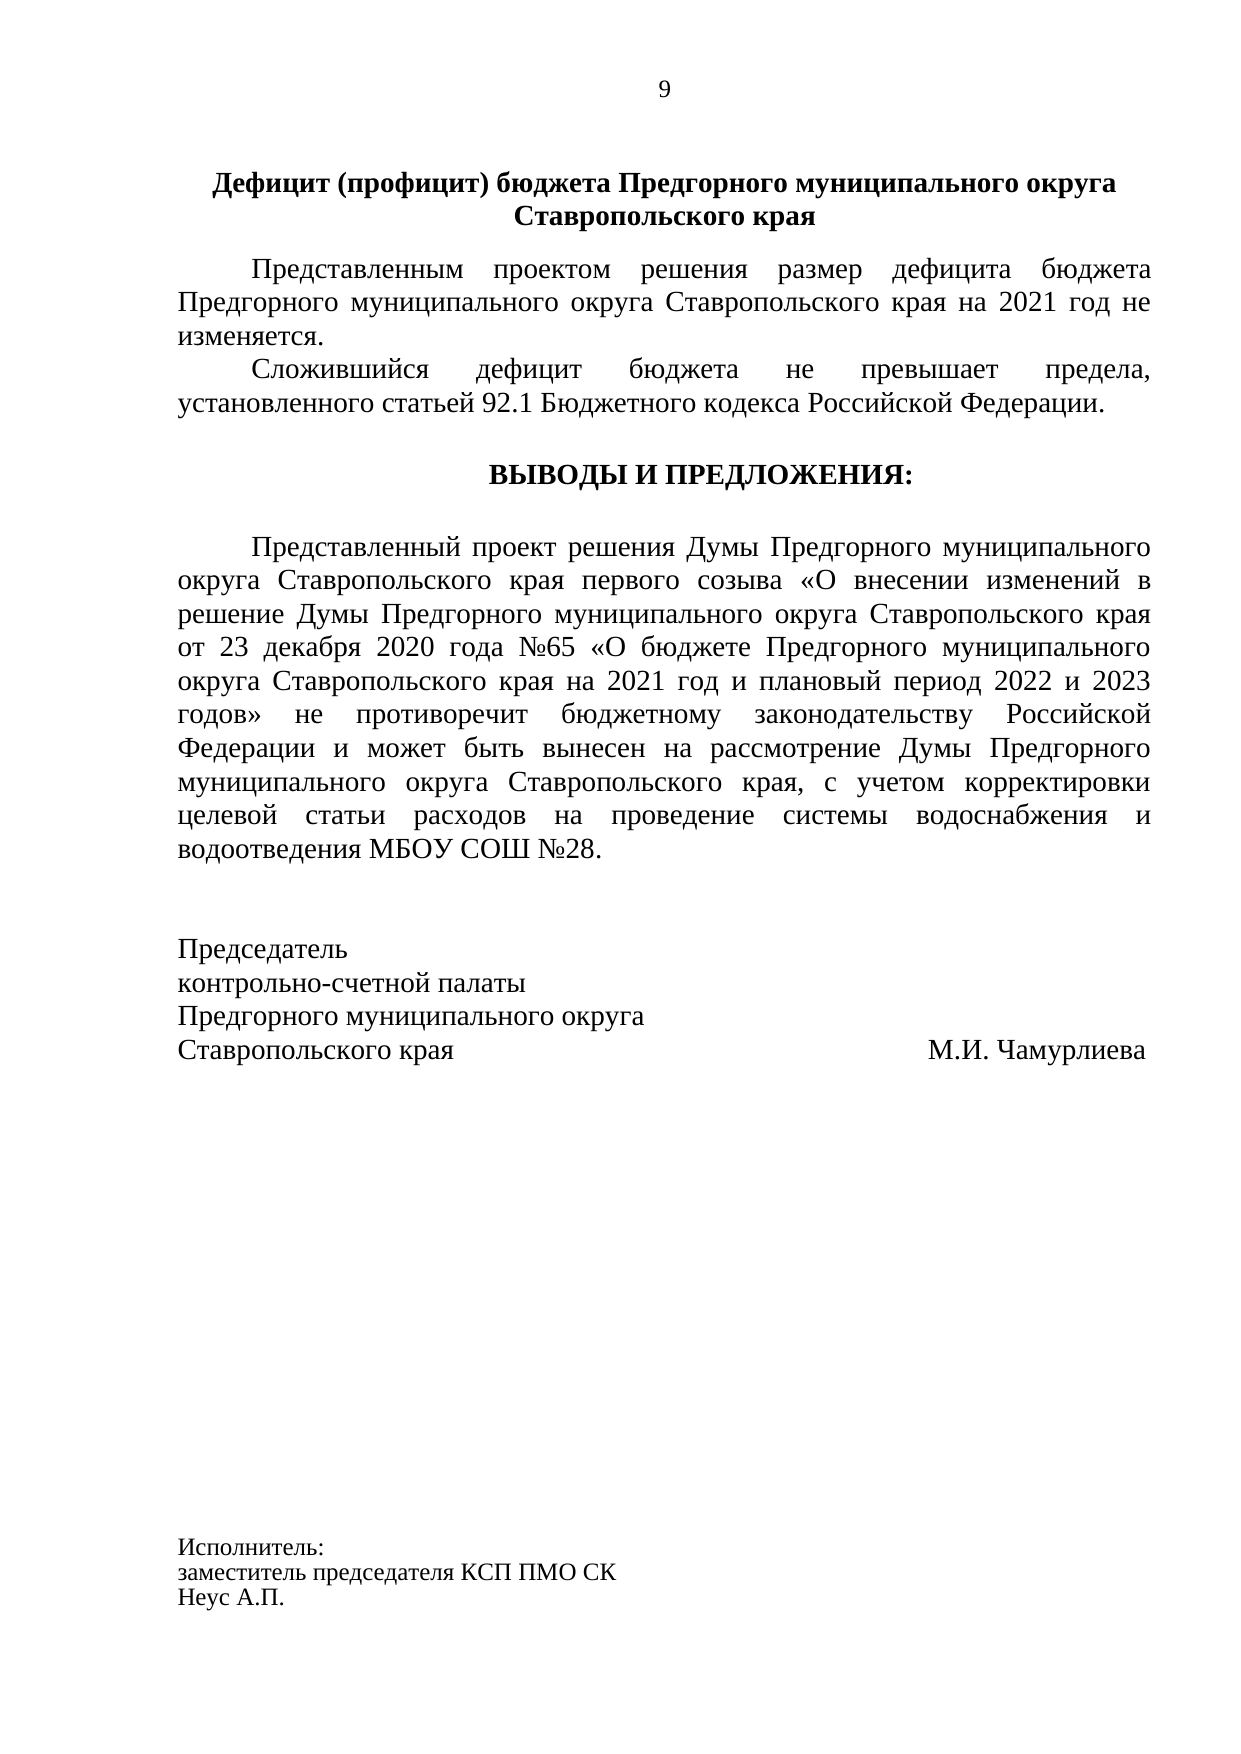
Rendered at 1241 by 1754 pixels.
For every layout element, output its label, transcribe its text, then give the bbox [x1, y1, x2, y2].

text Предгорного муниципального округа [177, 998, 1152, 1032]
text Исполнитель: [177, 1535, 1152, 1560]
text Представленным проектом решения размер дефицита бюджета Предгорного муниципального округа Ставропольского края на 2021 год не изменяется. [177, 251, 1152, 352]
text Сложившийся дефицит бюджета не превышает предела, установленного статьей 92.1 Бюджетного кодекса Российской Федерации. [177, 352, 1152, 419]
text Представленный проект решения Думы Предгорного муниципального округа Ставропольского края первого созыва «О внесении изменений в решение Думы Предгорного муниципального округа Ставропольского края от 23 декабря 2020 года №65 «О бюджете Предгорного муниципального округа Ставропольского края на 2021 год и плановый период 2022 и 2023 годов» не противоречит бюджетному законодательству Российской Федерации и может быть вынесен на рассмотрение Думы Предгорного муниципального округа Ставропольского края, с учетом корректировки целевой статьи расходов на проведение системы водоснабжения и водоотведения МБОУ СОШ №28. [177, 529, 1152, 864]
text Ставропольского края М.И. Чамурлиева [177, 1032, 1152, 1066]
text ВЫВОДЫ И ПРЕДЛОЖЕНИЯ: [177, 457, 1152, 491]
text Неус А.П. [177, 1585, 1152, 1610]
text Председатель [177, 931, 1152, 965]
text контрольно-счетной палаты [177, 965, 1152, 998]
text заместитель председателя КСП ПМО СК [177, 1560, 1152, 1585]
text Дефицит (профицит) бюджета Предгорного муниципального округа Ставропольского края [177, 165, 1152, 232]
